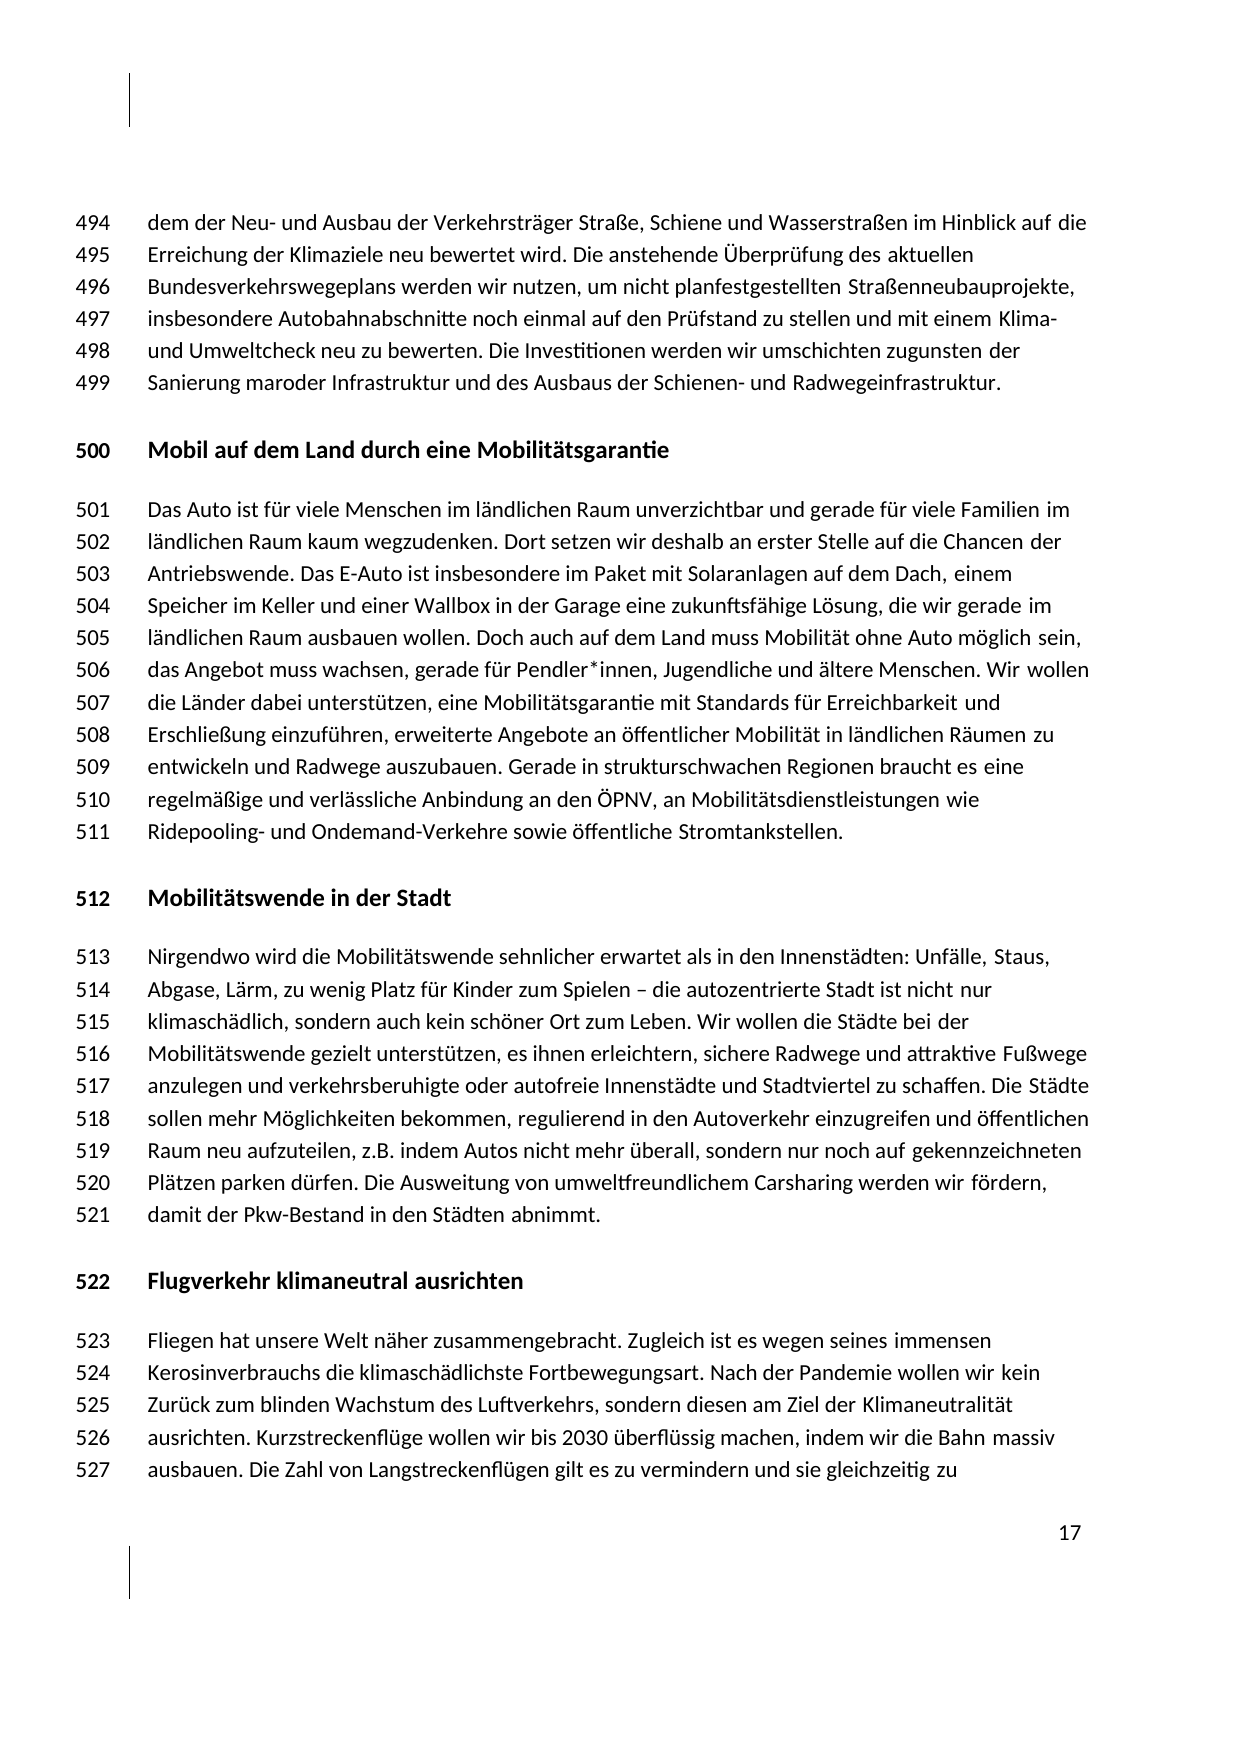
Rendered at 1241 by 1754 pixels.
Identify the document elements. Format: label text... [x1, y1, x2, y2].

list insbesondere Autobahnabschnitte noch einmal auf den Prüfstand zu stellen und mit einem Klima- [75, 304, 1111, 332]
list ausrichten. Kurzstreckenflüge wollen wir bis 2030 überflüssig machen, indem wir die Bahn massiv [75, 1423, 1111, 1451]
list ländlichen Raum ausbauen wollen. Doch auch auf dem Land muss Mobilität ohne Auto möglich sein, [75, 623, 1111, 651]
list Bundesverkehrswegeplans werden wir nutzen, um nicht planfestgestellten Straßenneubauprojekte, [75, 272, 1111, 300]
list dem der Neu- und Ausbau der Verkehrsträger Straße, Schiene und Wasserstraßen im Hinblick auf die [75, 208, 1111, 236]
list Erreichung der Klimaziele neu bewertet wird. Die anstehende Überprüfung des aktuellen [75, 240, 1111, 268]
list Ridepooling- und Ondemand-Verkehre sowie öffentliche Stromtankstellen. [75, 817, 1111, 845]
list Mobilitätswende gezielt unterstützen, es ihnen erleichtern, sichere Radwege und attraktive Fußwege [75, 1039, 1111, 1067]
subtitle Mobilitätswende in der Stadt [75, 882, 1111, 912]
list klimaschädlich, sondern auch kein schöner Ort zum Leben. Wir wollen die Städte bei der [75, 1007, 1111, 1035]
list Abgase, Lärm, zu wenig Platz für Kinder zum Spielen – die autozentrierte Stadt ist nicht nur [75, 975, 1111, 1003]
list ausbauen. Die Zahl von Langstreckenflügen gilt es zu vermindern und sie gleichzeitig zu [75, 1455, 1111, 1483]
list regelmäßige und verlässliche Anbindung an den ÖPNV, an Mobilitätsdienstleistungen wie [75, 785, 1111, 813]
list Das Auto ist für viele Menschen im ländlichen Raum unverzichtbar und gerade für viele Familien im [75, 495, 1111, 523]
subtitle Mobil auf dem Land durch eine Mobilitätsgarantie [75, 434, 1111, 465]
list Sanierung maroder Infrastruktur und des Ausbaus der Schienen- und Radwegeinfrastruktur. [75, 368, 1111, 397]
list Raum neu aufzuteilen, z.B. indem Autos nicht mehr überall, sondern nur noch auf gekennzeichneten [75, 1136, 1111, 1164]
list anzulegen und verkehrsberuhigte oder autofreie Innenstädte und Stadtviertel zu schaffen. Die Städte [75, 1072, 1111, 1099]
list Kerosinverbrauchs die klimaschädlichste Fortbewegungsart. Nach der Pandemie wollen wir kein [75, 1358, 1111, 1386]
list Plätzen parken dürfen. Die Ausweitung von umweltfreundlichem Carsharing werden wir fördern, [75, 1168, 1111, 1196]
list Speicher im Keller und einer Wallbox in der Garage eine zukunftsfähige Lösung, die wir gerade im [75, 591, 1111, 619]
list sollen mehr Möglichkeiten bekommen, regulierend in den Autoverkehr einzugreifen und öffentlichen [75, 1104, 1111, 1132]
list ländlichen Raum kaum wegzudenken. Dort setzen wir deshalb an erster Stelle auf die Chancen der [75, 527, 1111, 555]
list das Angebot muss wachsen, gerade für Pendler*innen, Jugendliche und ältere Menschen. Wir wollen [75, 656, 1111, 683]
subtitle Flugverkehr klimaneutral ausrichten [75, 1265, 1111, 1296]
list damit der Pkw-Bestand in den Städten abnimmt. [75, 1200, 1111, 1228]
list Zurück zum blinden Wachstum des Luftverkehrs, sondern diesen am Ziel der Klimaneutralität [75, 1391, 1111, 1418]
list Erschließung einzuführen, erweiterte Angebote an öffentlicher Mobilität in ländlichen Räumen zu [75, 720, 1111, 748]
list Fliegen hat unsere Welt näher zusammengebracht. Zugleich ist es wegen seines immensen [75, 1326, 1111, 1354]
list und Umweltcheck neu zu bewerten. Die Investitionen werden wir umschichten zugunsten der [75, 337, 1111, 364]
list die Länder dabei unterstützen, eine Mobilitätsgarantie mit Standards für Erreichbarkeit und [75, 688, 1111, 716]
list Nirgendwo wird die Mobilitätswende sehnlicher erwartet als in den Innenstädten: Unfälle, Staus, [75, 942, 1111, 970]
list Antriebswende. Das E-Auto ist insbesondere im Paket mit Solaranlagen auf dem Dach, einem [75, 559, 1111, 587]
list entwickeln und Radwege auszubauen. Gerade in strukturschwachen Regionen braucht es eine [75, 752, 1111, 780]
